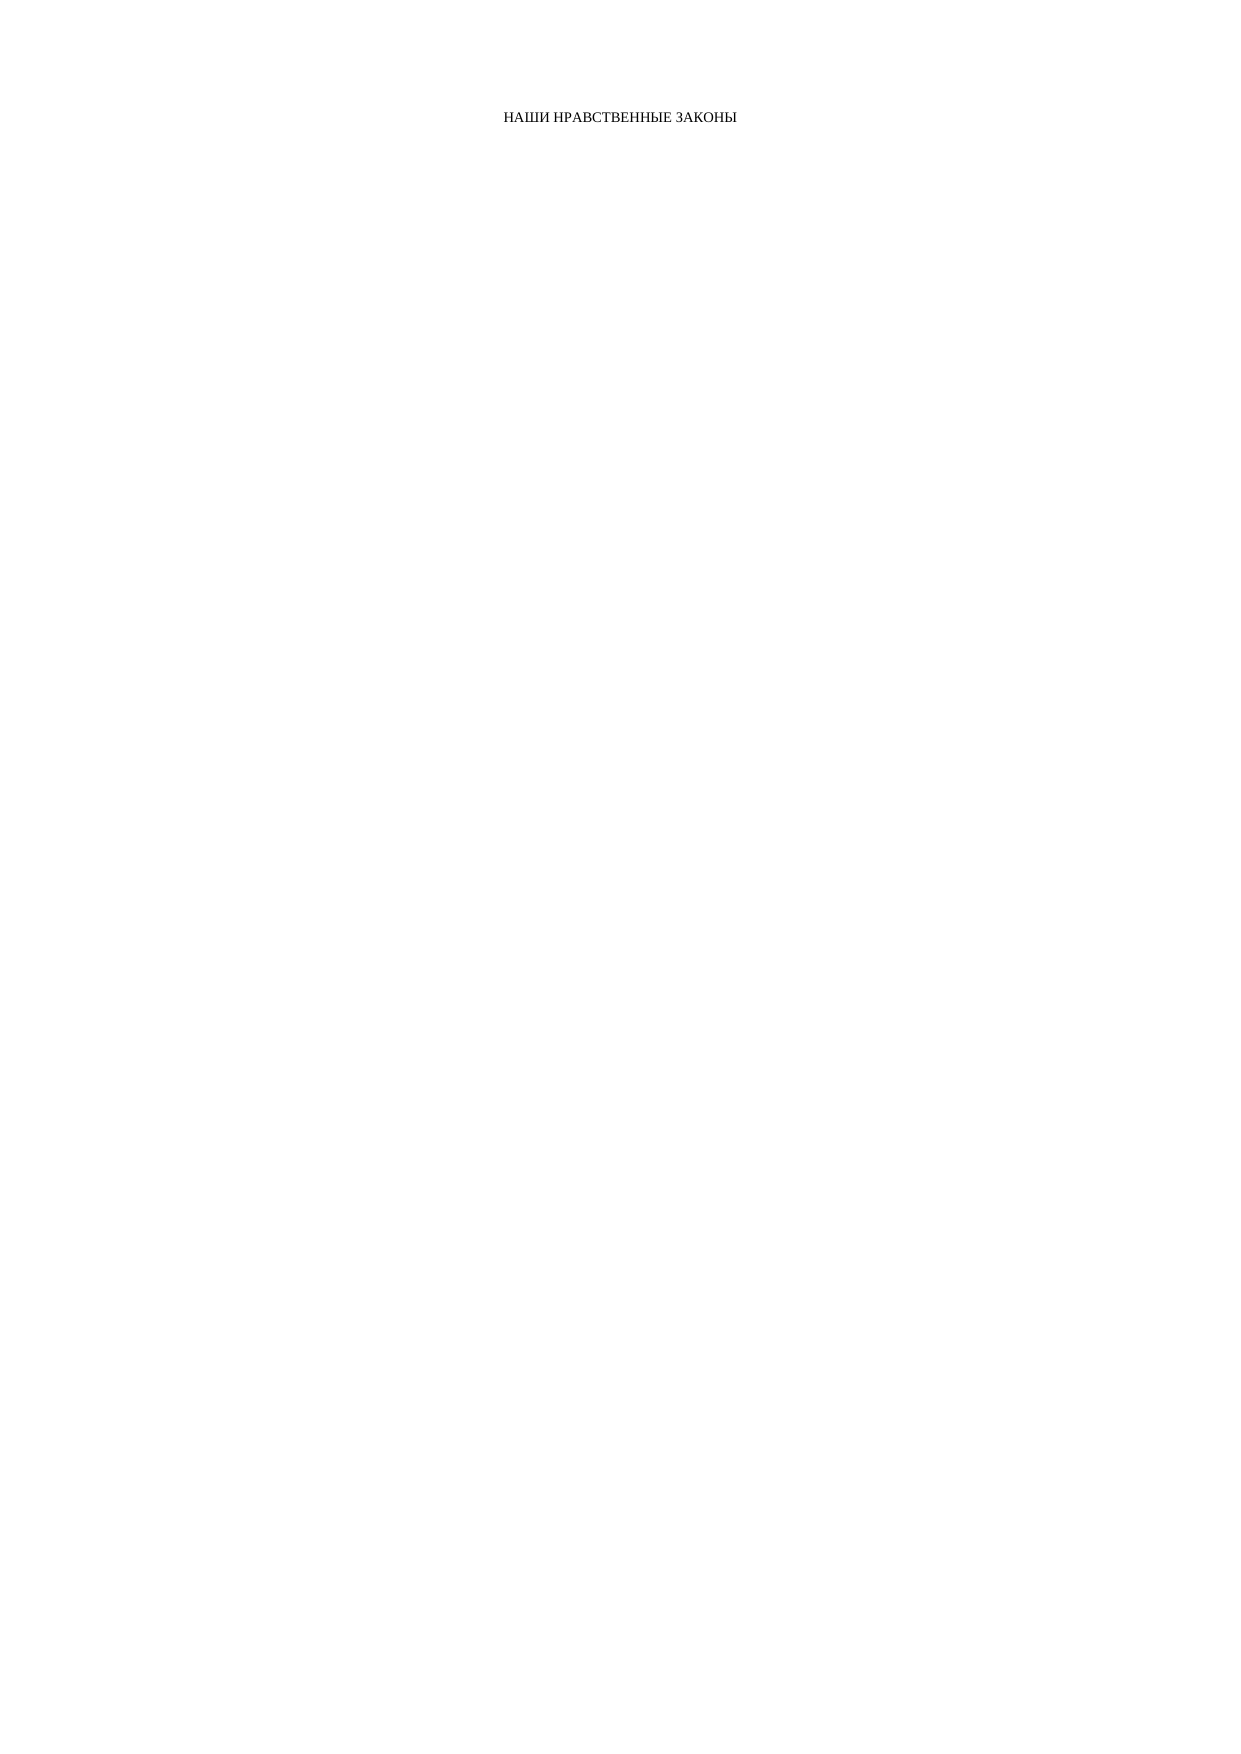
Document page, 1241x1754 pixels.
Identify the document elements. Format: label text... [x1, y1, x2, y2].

text НАШИ НРАВСТВЕННЫЕ ЗАКОНЫ [89, 109, 1152, 126]
